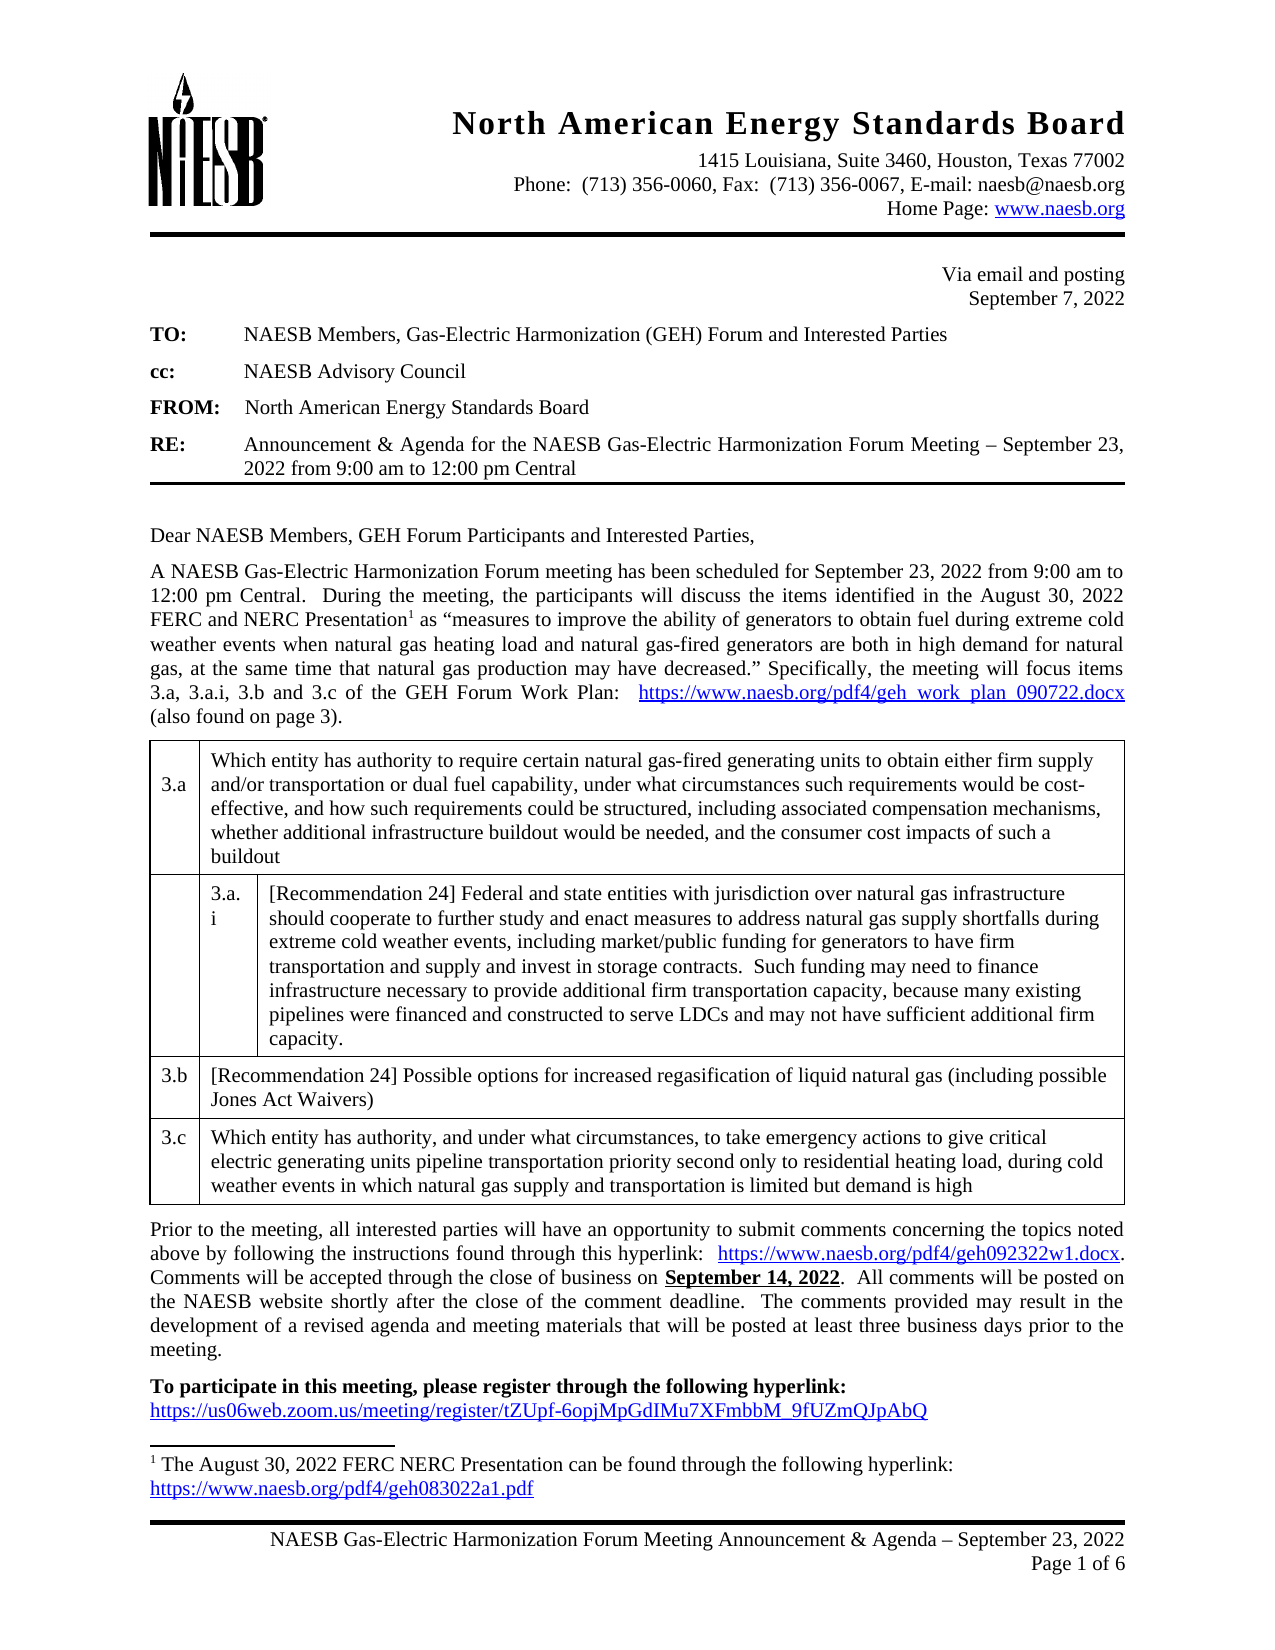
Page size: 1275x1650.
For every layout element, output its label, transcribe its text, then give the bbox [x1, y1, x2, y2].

text Dear NAESB Members, GEH Forum Participants and Interested Parties, [150, 523, 1125, 547]
text To participate in this meeting, please register through the following hyperlink: https://us06web.zoom.us/meeting/register/tZUpf-6opjMpGdIMu7XFmbbM_9fUZmQJpAbQ [150, 1374, 1125, 1422]
text FROM: North American Energy Standards Board [150, 395, 1125, 419]
text Via email and posting [150, 262, 1125, 286]
text September 7, 2022 [150, 286, 1125, 310]
table_cell Which entity has authority, and under what circumstances, to take emergency actions to give critical electric generating units pipeline transportation priority second only to residential heating load, during cold weather events in which natural gas supply and transportation is limited but demand is high [200, 1119, 1124, 1203]
text cc: NAESB Advisory Council [150, 359, 1125, 383]
text RE: Announcement & Agenda for the NAESB Gas-Electric Harmonization Forum Meeting – September 23, 2022 from 9:00 am to 12:00 pm Central [150, 432, 1125, 482]
text TO: NAESB Members, Gas-Electric Harmonization (GEH) Forum and Interested Parties [150, 322, 1125, 346]
picture [145, 73, 272, 208]
table_cell [Recommendation 24] Possible options for increased regasification of liquid natural gas (including possible Jones Act Waivers) [200, 1057, 1124, 1118]
table_header Which entity has authority to require certain natural gas-fired generating units to obtain either firm supply and/or transportation or dual fuel capability, under what circumstances such requirements would be cost-effective, and how such requirements could be structured, including associated compensation mechanisms, whether additional infrastructure buildout would be needed, and the consumer cost impacts of such a buildout [200, 741, 1124, 874]
table_cell 3.b [151, 1057, 199, 1118]
table_cell 3.a.i [200, 875, 257, 1056]
text A NAESB Gas-Electric Harmonization Forum meeting has been scheduled for September 23, 2022 from 9:00 am to 12:00 pm Central. During the meeting, the participants will discuss the items identified in the August 30, 2022 FERC and NERC Presentation as “measures to improve the ability of generators to obtain fuel during extreme cold weather events when natural gas heating load and natural gas-fired generators are both in high demand for natural gas, at the same time that natural gas production may have decreased.” Specifically, the meeting will focus items 3.a, 3.a.i, 3.b and 3.c of the GEH Forum Work Plan: https://www.naesb.org/pdf4/geh_work_plan_090722.docx (also found on page 3). [150, 559, 1125, 728]
table_cell [Recommendation 24] Federal and state entities with jurisdiction over natural gas infrastructure should cooperate to further study and enact measures to address natural gas supply shortfalls during extreme cold weather events, including market/public funding for generators to have firm transportation and supply and invest in storage contracts. Such funding may need to finance infrastructure necessary to provide additional firm transportation capacity, because many existing pipelines were financed and constructed to serve LDCs and may not have sufficient additional firm capacity. [258, 875, 1124, 1056]
text Prior to the meeting, all interested parties will have an opportunity to submit comments concerning the topics noted above by following the instructions found through this hyperlink: https://www.naesb.org/pdf4/geh092322w1.docx. Comments will be accepted through the close of business on September 14, 2022. All comments will be posted on the NAESB website shortly after the close of the comment deadline. The comments provided may result in the development of a revised agenda and meeting materials that will be posted at least three business days prior to the meeting. [150, 1217, 1125, 1361]
table_header 3.a [151, 741, 199, 874]
table_cell 3.c [151, 1119, 199, 1203]
table_cell [151, 875, 199, 1056]
